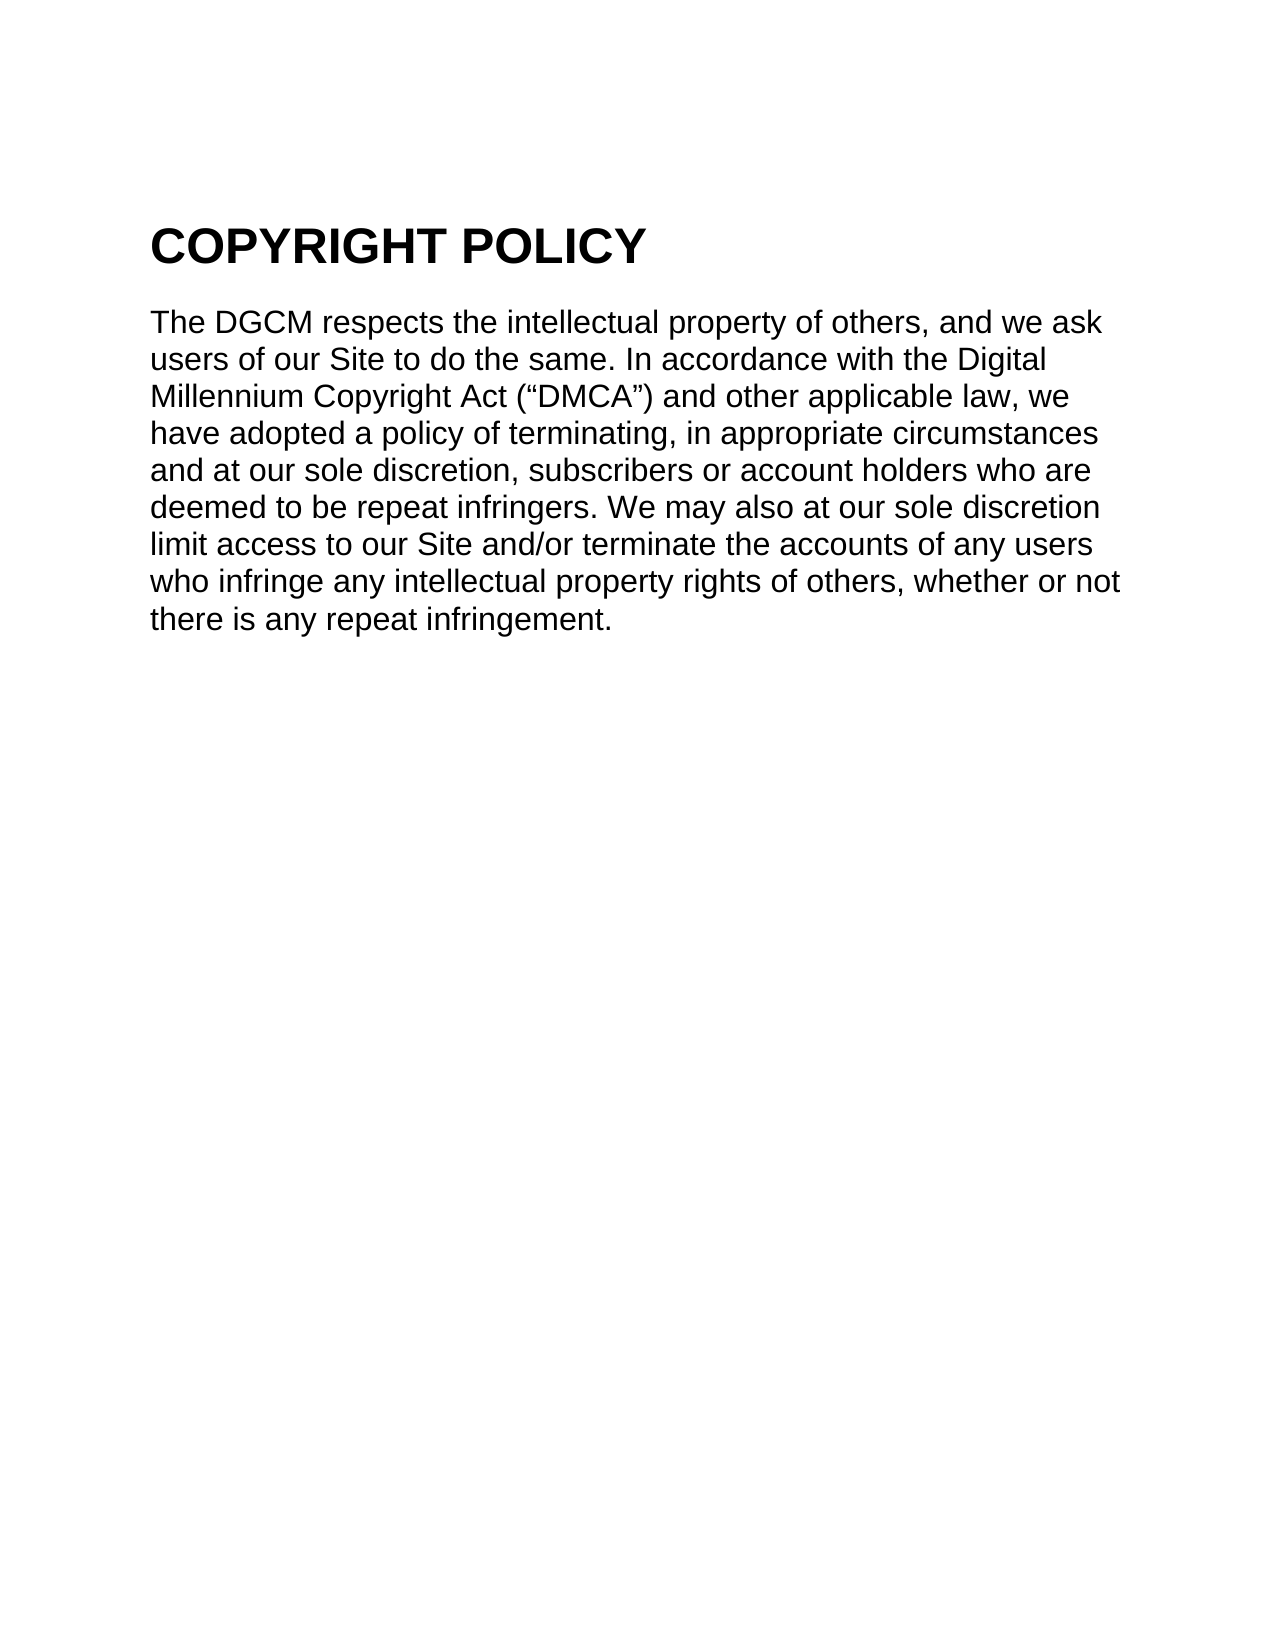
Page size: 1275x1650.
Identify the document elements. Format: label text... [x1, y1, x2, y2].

text COPYRIGHT POLICY [150, 216, 1125, 274]
text The DGCM respects the intellectual property of others, and we ask users of our Site to do the same. In accordance with the Digital Millennium Copyright Act (“DMCA”) and other applicable law, we have adopted a policy of terminating, in appropriate circumstances and at our sole discretion, subscribers or account holders who are deemed to be repeat infringers. We may also at our sole discretion limit access to our Site and/or terminate the accounts of any users who infringe any intellectual property rights of others, whether or not there is any repeat infringement. [150, 303, 1125, 637]
